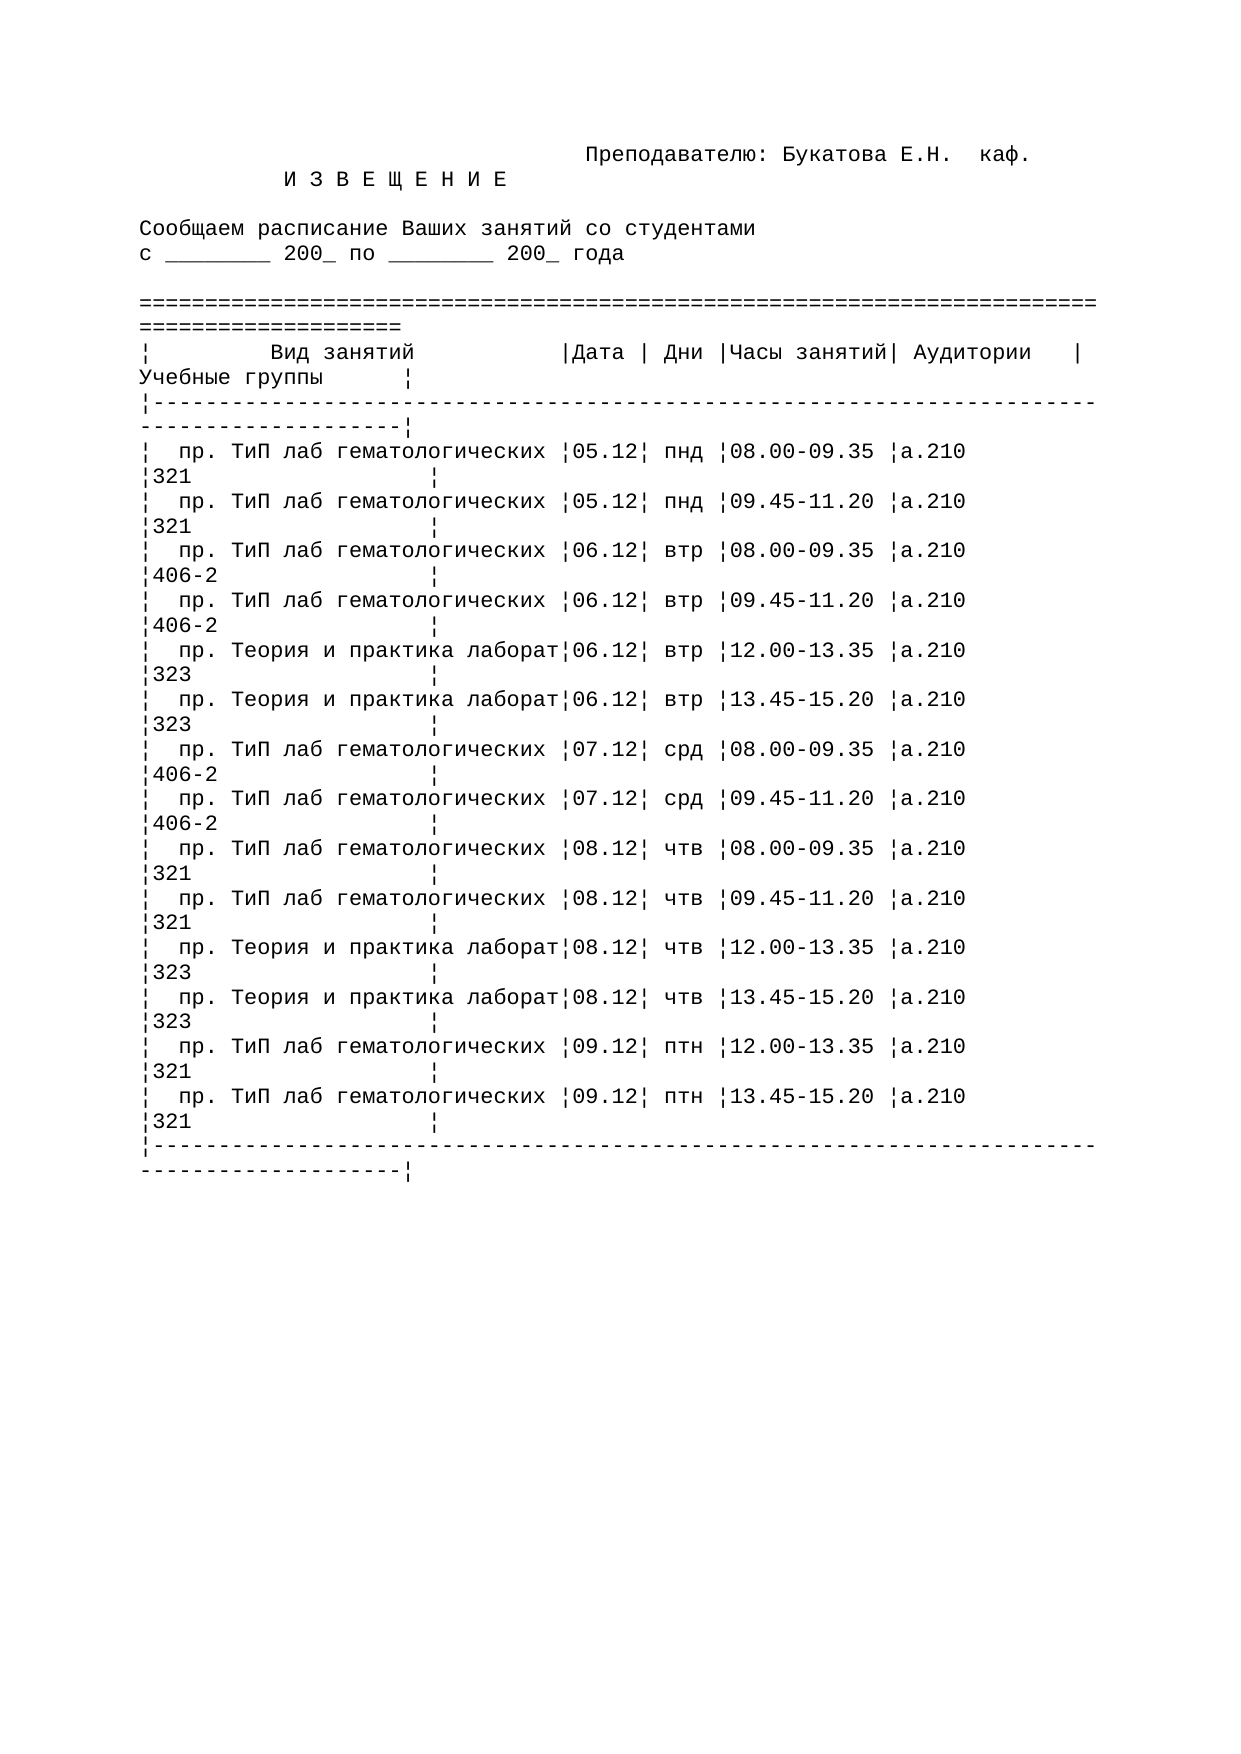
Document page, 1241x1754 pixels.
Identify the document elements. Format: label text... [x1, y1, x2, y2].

text ¦ пр. Теория и практика лаборат¦06.12¦ втp ¦12.00-13.35 ¦а.210 ¦323 ¦ [139, 639, 1101, 688]
text ¦ пр. ТиП лаб гематологических ¦07.12¦ сpд ¦08.00-09.35 ¦а.210 ¦406-2 ¦ [139, 738, 1101, 787]
text ¦ пр. ТиП лаб гематологических ¦08.12¦ чтв ¦08.00-09.35 ¦а.210 ¦321 ¦ [139, 837, 1101, 887]
text Преподавателю: Букатова Е.Н. каф. [139, 143, 1101, 168]
text ¦--------------------------------------------------------------------------------------------¦ [139, 391, 1101, 440]
text И З В Е Щ Е Н И Е [139, 168, 1101, 192]
text ¦ пр. ТиП лаб гематологических ¦05.12¦ пнд ¦09.45-11.20 ¦а.210 ¦321 ¦ [139, 490, 1101, 539]
text ¦ Вид занятий |Дата | Дни |Часы занятий| Аудитории | Учебные группы ¦ [139, 341, 1101, 391]
text ¦ пр. ТиП лаб гематологических ¦06.12¦ втp ¦09.45-11.20 ¦а.210 ¦406-2 ¦ [139, 589, 1101, 639]
text ¦ пр. ТиП лаб гематологических ¦05.12¦ пнд ¦08.00-09.35 ¦а.210 ¦321 ¦ [139, 440, 1101, 490]
text ============================================================================================= [139, 292, 1101, 341]
text ¦ пр. ТиП лаб гематологических ¦09.12¦ птн ¦13.45-15.20 ¦а.210 ¦321 ¦ [139, 1085, 1101, 1134]
text ¦--------------------------------------------------------------------------------------------¦ [139, 1134, 1101, 1184]
text ¦ пр. Теория и практика лаборат¦08.12¦ чтв ¦12.00-13.35 ¦а.210 ¦323 ¦ [139, 936, 1101, 986]
text Сообщаем расписание Ваших занятий со студентами [139, 217, 1101, 242]
text ¦ пр. Теория и практика лаборат¦06.12¦ втp ¦13.45-15.20 ¦а.210 ¦323 ¦ [139, 688, 1101, 738]
text с ________ 200_ по ________ 200_ года [139, 242, 1101, 267]
text ¦ пр. Теория и практика лаборат¦08.12¦ чтв ¦13.45-15.20 ¦а.210 ¦323 ¦ [139, 986, 1101, 1035]
text ¦ пр. ТиП лаб гематологических ¦06.12¦ втp ¦08.00-09.35 ¦а.210 ¦406-2 ¦ [139, 539, 1101, 589]
text ¦ пр. ТиП лаб гематологических ¦07.12¦ сpд ¦09.45-11.20 ¦а.210 ¦406-2 ¦ [139, 787, 1101, 837]
text ¦ пр. ТиП лаб гематологических ¦08.12¦ чтв ¦09.45-11.20 ¦а.210 ¦321 ¦ [139, 887, 1101, 936]
text ¦ пр. ТиП лаб гематологических ¦09.12¦ птн ¦12.00-13.35 ¦а.210 ¦321 ¦ [139, 1035, 1101, 1085]
